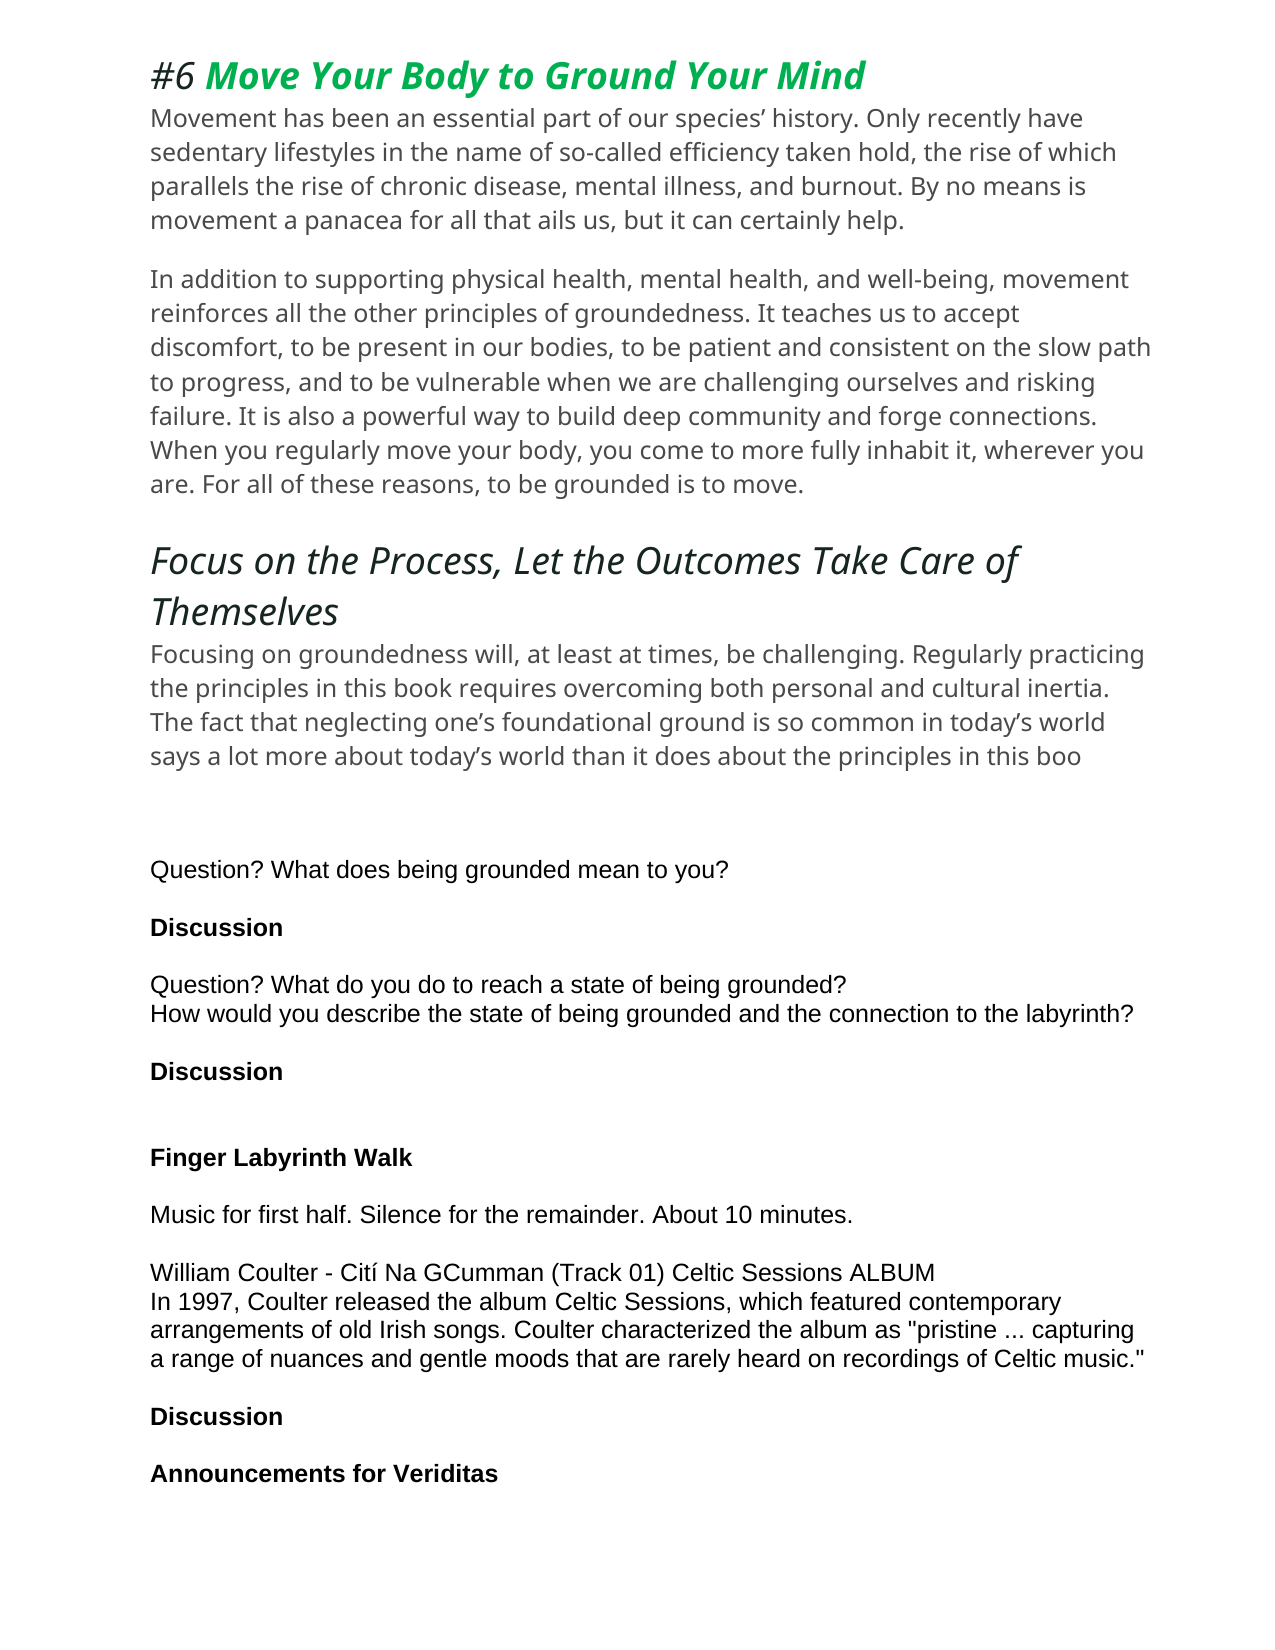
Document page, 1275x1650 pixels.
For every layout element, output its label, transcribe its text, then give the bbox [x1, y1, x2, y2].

subtitle Discussion [150, 1402, 1153, 1430]
text How would you describe the state of being grounded and the connection to the labyrinth? [150, 999, 1153, 1028]
text Finger Labyrinth Walk [150, 1143, 1153, 1172]
subtitle #6 Move Your Body to Ground Your Mind [150, 50, 1153, 101]
text Movement has been an essential part of our species’ history. Only recently have sedentary lifestyles in the name of so-called efficiency taken hold, the rise of which parallels the rise of chronic disease, mental illness, and burnout. By no means is movement a panacea for all that ails us, but it can certainly help. [150, 101, 1153, 237]
text Music for first half. Silence for the remainder. About 10 minutes. [150, 1200, 1153, 1229]
subtitle Focus on the Process, Let the Outcomes Take Care of Themselves [150, 534, 1153, 637]
subtitle William Coulter - Cití Na GCumman (Track 01) Celtic Sessions ALBUM [150, 1258, 1153, 1287]
text Question? What does being grounded mean to you? [150, 855, 1153, 884]
text Discussion [150, 913, 1153, 942]
text Discussion [150, 1057, 1153, 1085]
text Question? What do you do to reach a state of being grounded? [150, 970, 1153, 999]
subtitle In 1997, Coulter released the album Celtic Sessions, which featured contemporary arrangements of old Irish songs. Coulter characterized the album as "pristine ... capturing a range of nuances and gentle moods that are rarely heard on recordings of Celtic music." [150, 1287, 1153, 1373]
text In addition to supporting physical health, mental health, and well-being, movement reinforces all the other principles of groundedness. It teaches us to accept discomfort, to be present in our bodies, to be patient and consistent on the slow path to progress, and to be vulnerable when we are challenging ourselves and risking failure. It is also a powerful way to build deep community and forge connections. When you regularly move your body, you come to more fully inhabit it, wherever you are. For all of these reasons, to be grounded is to move. [150, 262, 1153, 500]
text Focusing on groundedness will, at least at times, be challenging. Regularly practicing the principles in this book requires overcoming both personal and cultural inertia. The fact that neglecting one’s foundational ground is so common in today’s world says a lot more about today’s world than it does about the principles in this boo [150, 637, 1153, 773]
subtitle Announcements for Veriditas [150, 1459, 1153, 1488]
